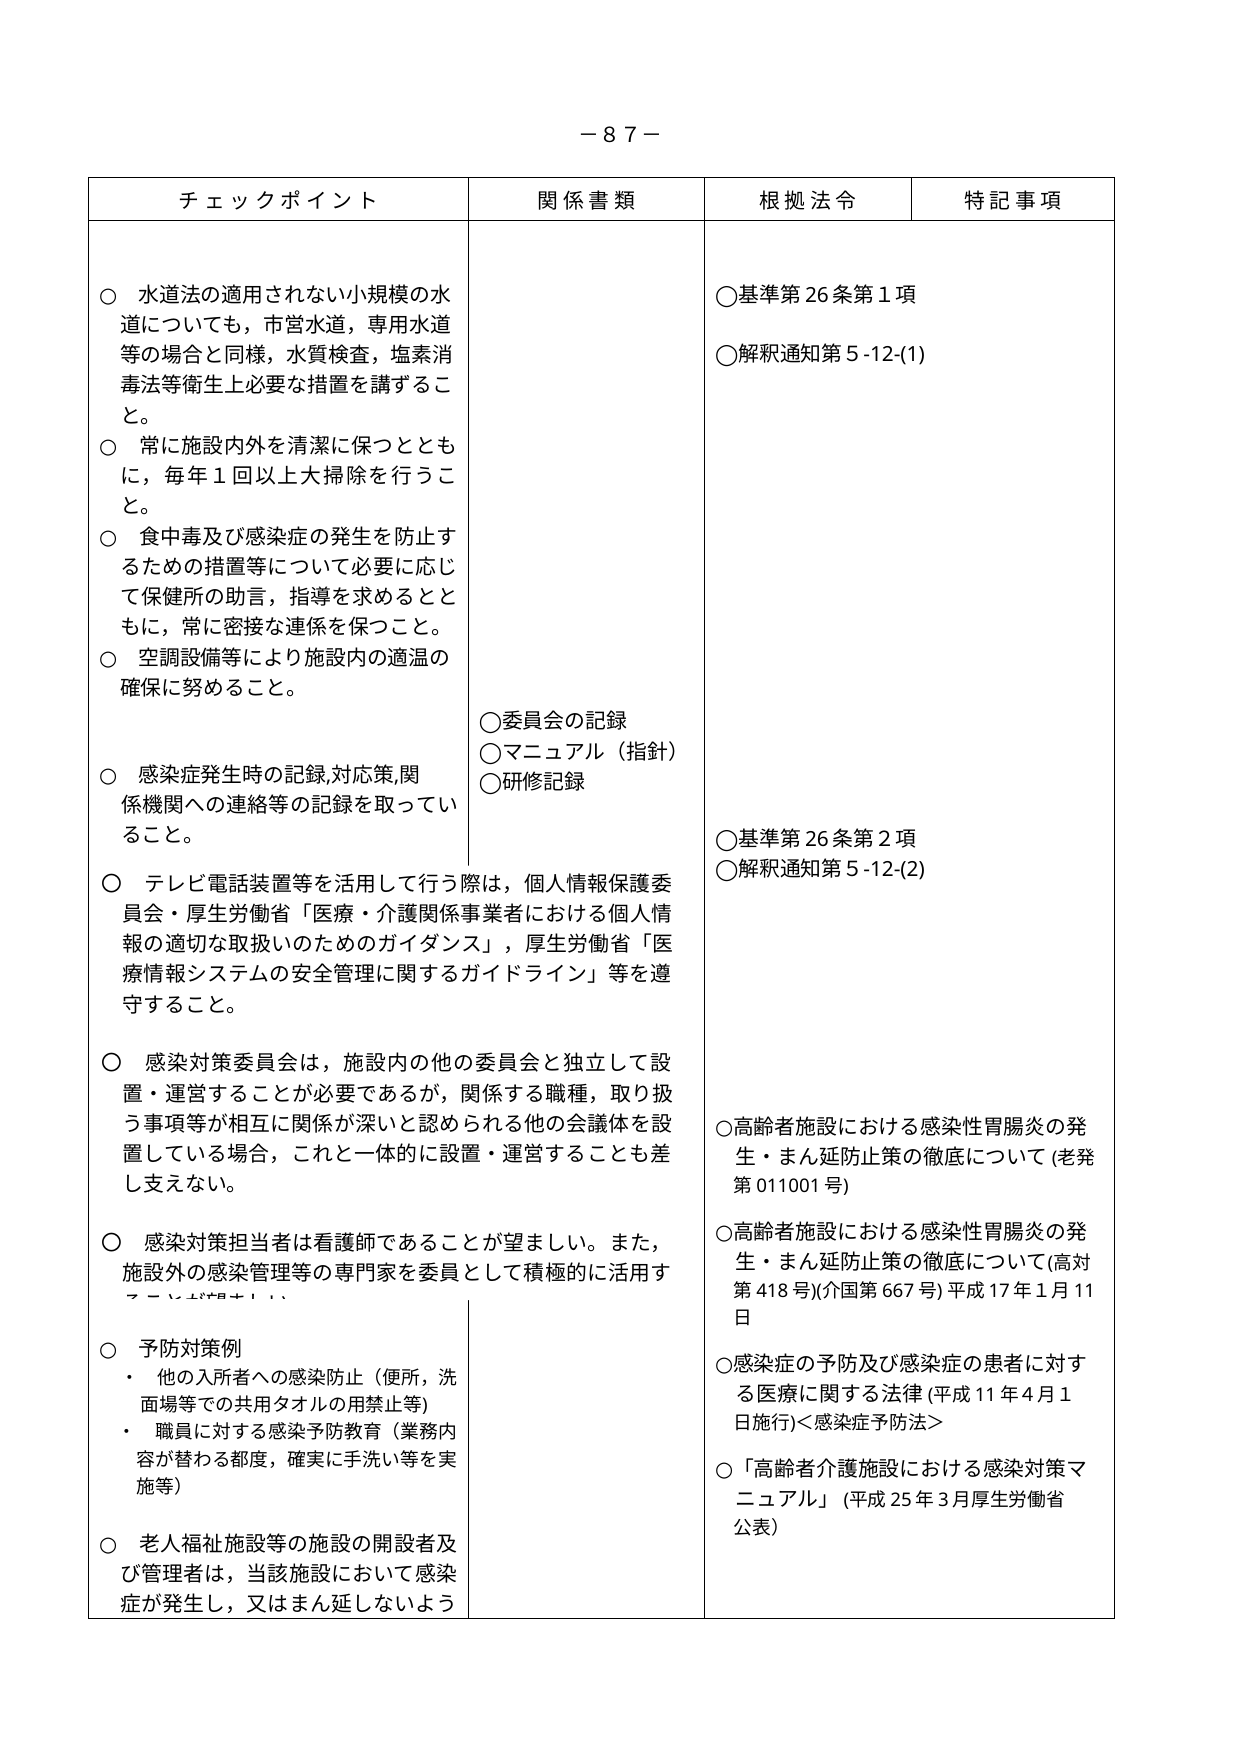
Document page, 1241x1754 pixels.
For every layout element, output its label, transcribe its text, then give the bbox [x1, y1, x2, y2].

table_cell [89, 1301, 468, 1618]
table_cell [705, 221, 1114, 1618]
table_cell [469, 221, 704, 1618]
table_header チ ェ ッ ク ポ イ ン ト [89, 178, 468, 220]
table_header 特 記 事 項 [912, 178, 1114, 220]
table_header 根 拠 法 令 [705, 178, 911, 220]
text －８７－ [89, 118, 1152, 148]
table_header 関 係 書 類 [469, 178, 704, 220]
